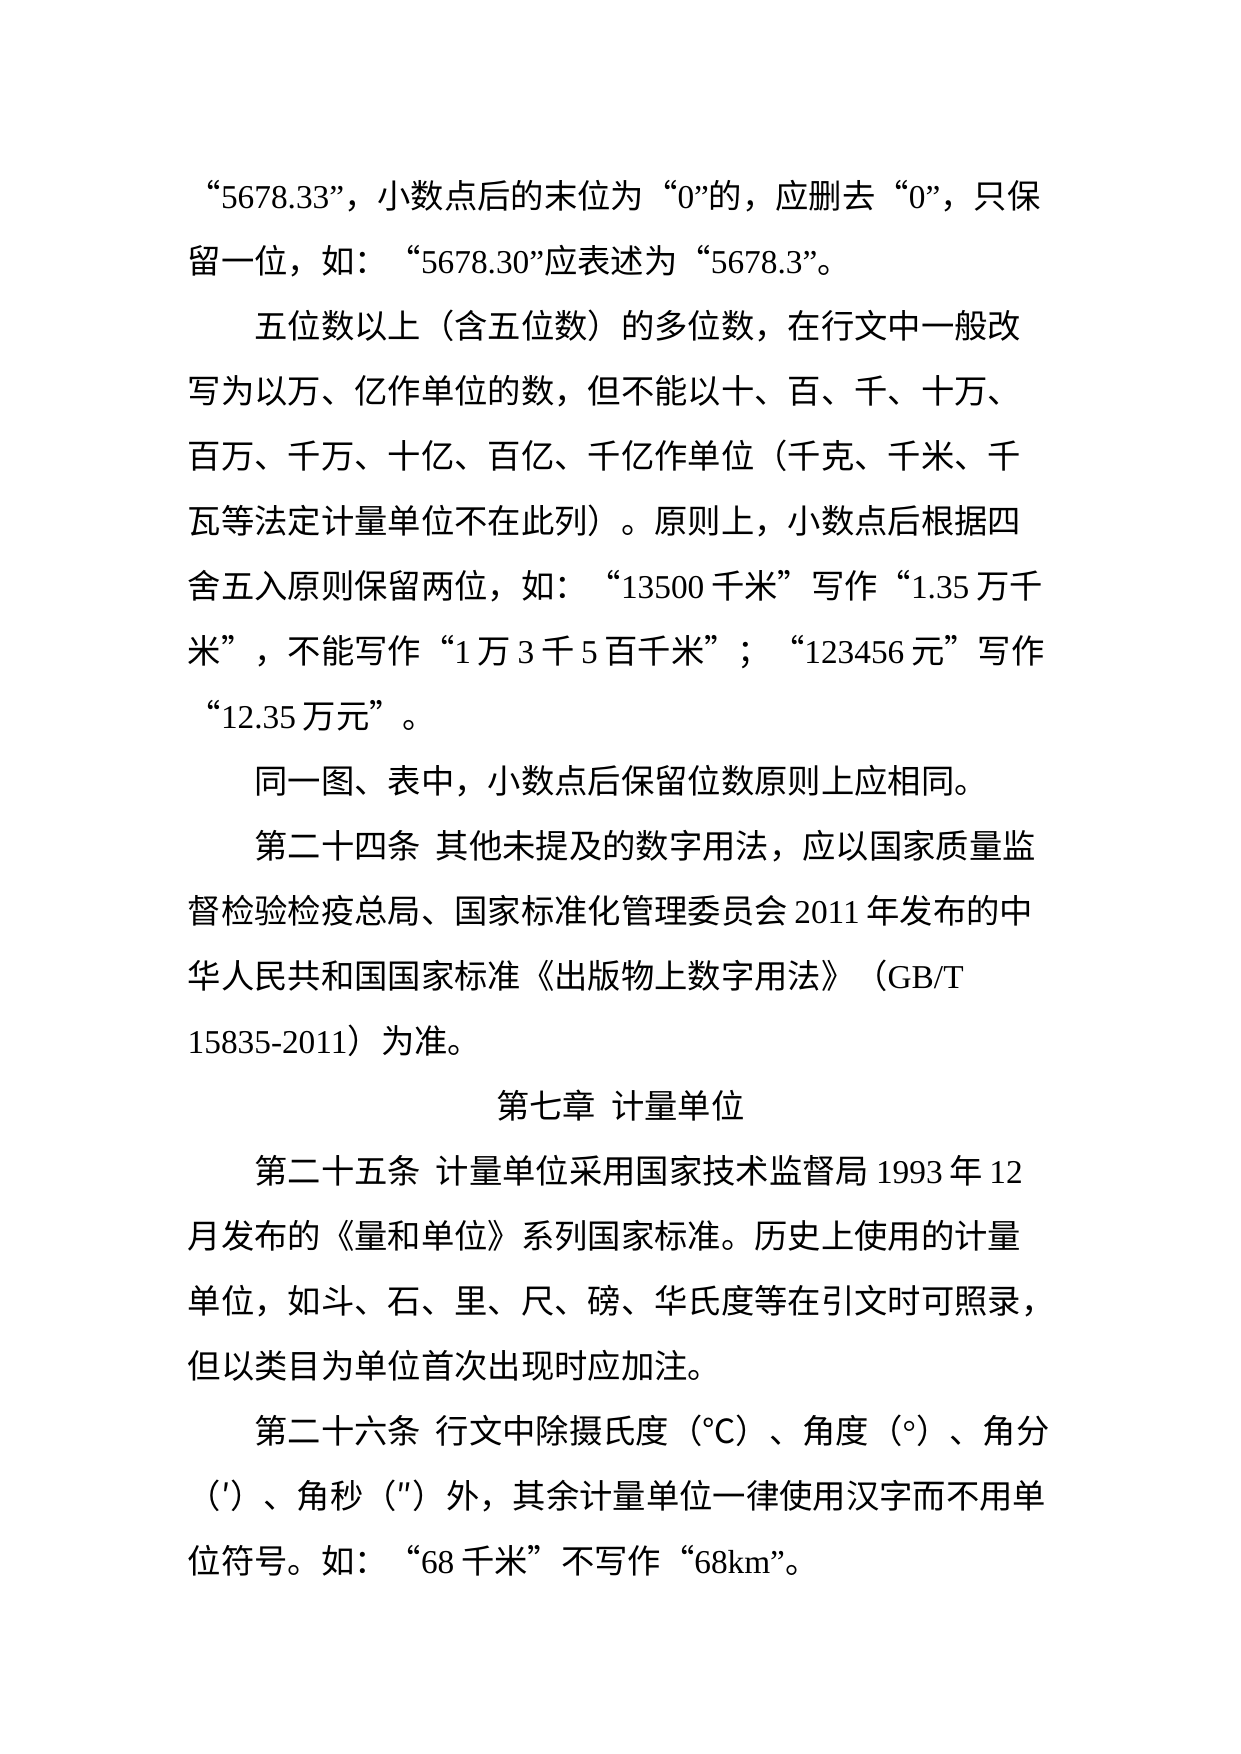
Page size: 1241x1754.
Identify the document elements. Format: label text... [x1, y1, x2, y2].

text 第二十四条 其他未提及的数字用法，应以国家质量监督检验检疫总局、国家标准化管理委员会2011年发布的中华人民共和国国家标准《出版物上数字用法》（GB/T 15835-2011）为准。 [187, 812, 1053, 1072]
text 第二十六条 行文中除摄氏度（℃）、角度（°）、角分（′）、角秒（″）外，其余计量单位一律使用汉字而不用单位符号。如：“68千米”不写作“68km”。 [187, 1397, 1053, 1592]
text 第七章 计量单位 [187, 1072, 1053, 1137]
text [187, 162, 1053, 292]
text 第二十五条 计量单位采用国家技术监督局1993年12月发布的《量和单位》系列国家标准。历史上使用的计量单位，如斗、石、里、尺、磅、华氏度等在引文时可照录，但以类目为单位首次出现时应加注。 [187, 1137, 1053, 1397]
text 同一图、表中，小数点后保留位数原则上应相同。 [187, 747, 1053, 812]
text 五位数以上（含五位数）的多位数，在行文中一般改写为以万、亿作单位的数，但不能以十、百、千、十万、百万、千万、十亿、百亿、千亿作单位（千克、千米、千瓦等法定计量单位不在此列）。原则上，小数点后根据四舍五入原则保留两位，如：“13500千米”写作“1.35万千米”，不能写作“1万3千5百千米”；“123456元”写作“12.35万元”。 [187, 292, 1053, 747]
